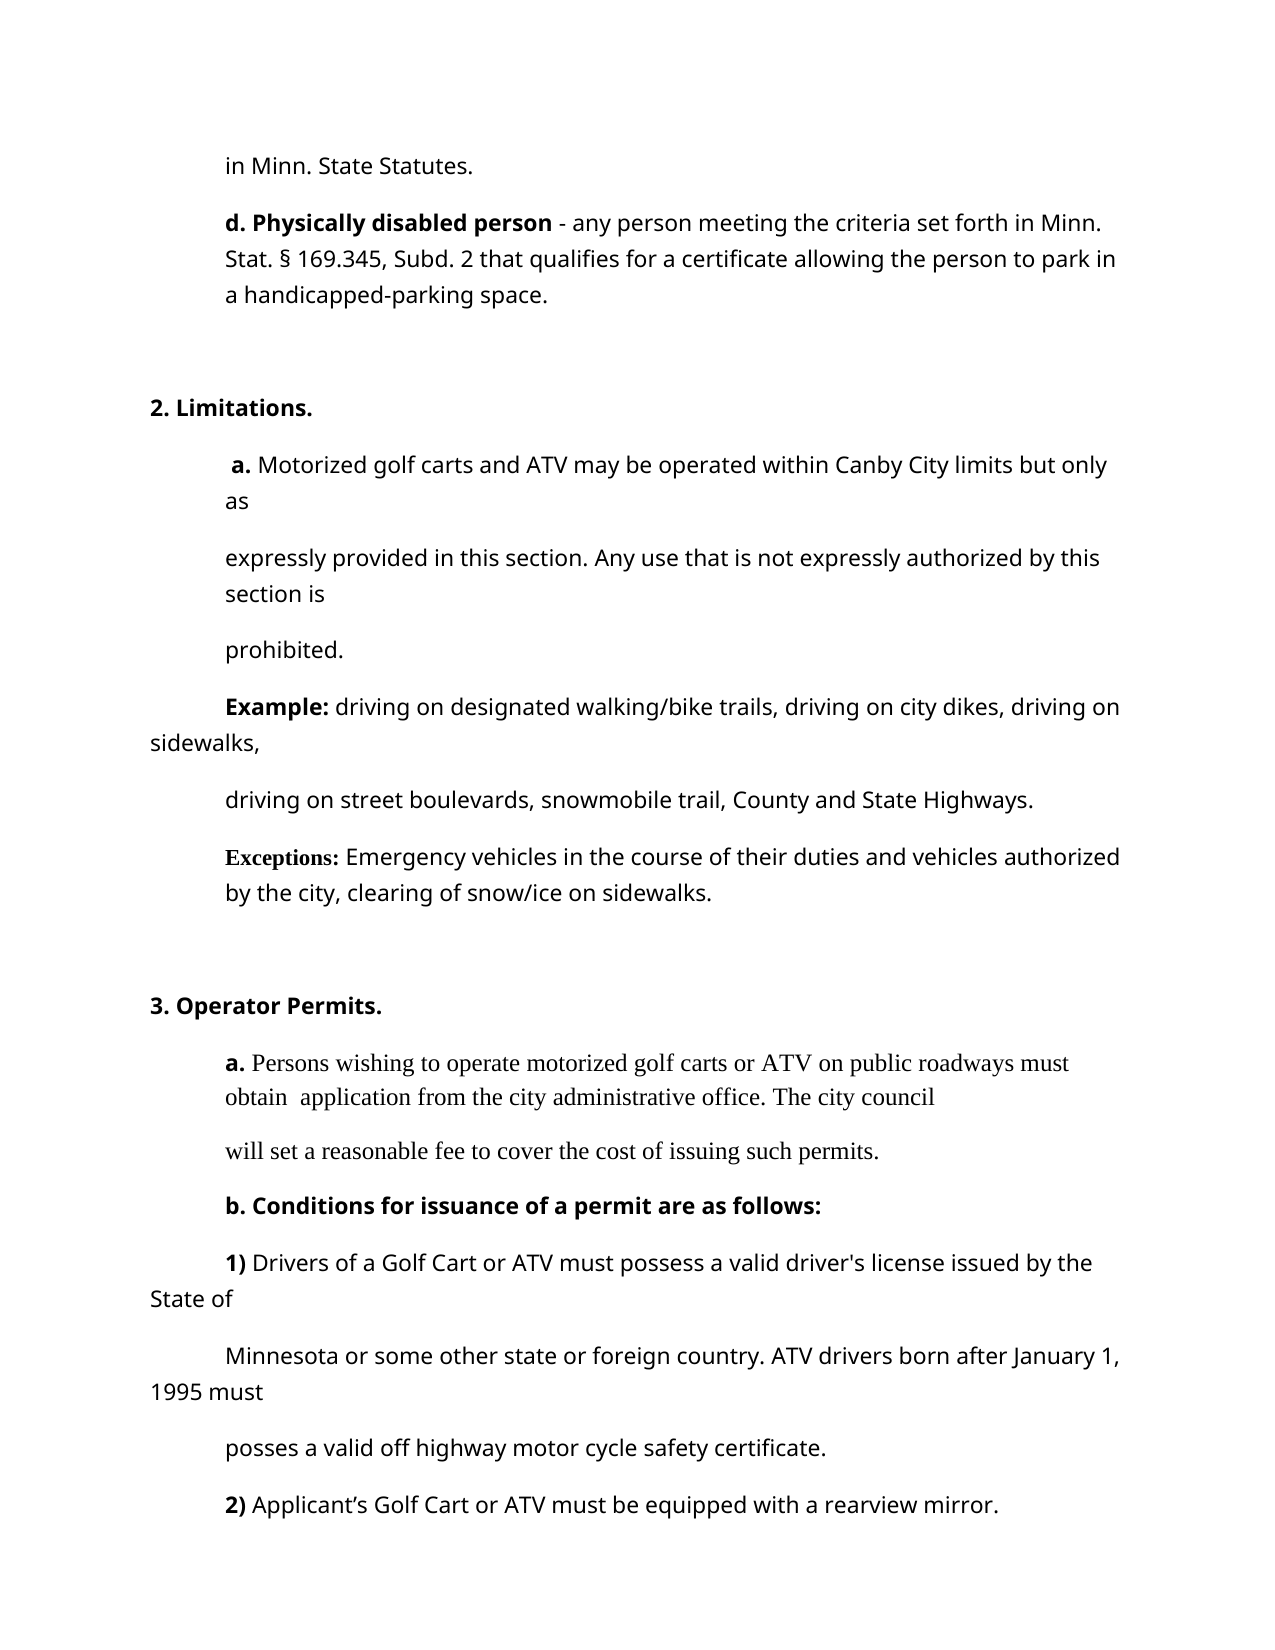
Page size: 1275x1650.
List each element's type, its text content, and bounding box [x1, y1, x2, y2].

text 1) Drivers of a Golf Cart or ATV must possess a valid driver's license issued by the State of [150, 1247, 1125, 1314]
text Minnesota or some other state or foreign country. ATV drivers born after January 1, 1995 must [150, 1339, 1125, 1407]
text posses a valid off highway motor cycle safety certificate. [150, 1432, 1125, 1463]
text d. Physically disabled person - any person meeting the criteria set forth in Minn. Stat. § 169.345, Subd. 2 that qualifies for a certificate allowing the person to park in a handicapped-parking space. [225, 207, 1125, 310]
text a. Persons wishing to operate motorized golf carts or ATV on public roadways must obtain application from the city administrative office. The city council [225, 1047, 1125, 1111]
text driving on street boulevards, snowmobile trail, County and State Highways. [150, 784, 1125, 815]
text 2) Applicant’s Golf Cart or ATV must be equipped with a rearview mirror. [150, 1489, 1125, 1520]
text Exceptions: Emergency vehicles in the course of their duties and vehicles authorized by the city, clearing of snow/ice on sidewalks. [225, 841, 1125, 908]
text will set a reasonable fee to cover the cost of issuing such permits. [150, 1136, 1125, 1165]
text 3. Operator Permits. [150, 990, 1125, 1021]
text 2. Limitations. [150, 392, 1125, 423]
text in Minn. State Statutes. [225, 150, 1125, 181]
text Example: driving on designated walking/bike trails, driving on city dikes, driving on sidewalks, [150, 691, 1125, 758]
text expressly provided in this section. Any use that is not expressly authorized by this section is [225, 542, 1125, 609]
text b. Conditions for issuance of a permit are as follows: [150, 1190, 1125, 1221]
text prohibited. [150, 634, 1125, 666]
text a. Motorized golf carts and ATV may be operated within Canby City limits but only as [225, 449, 1125, 516]
